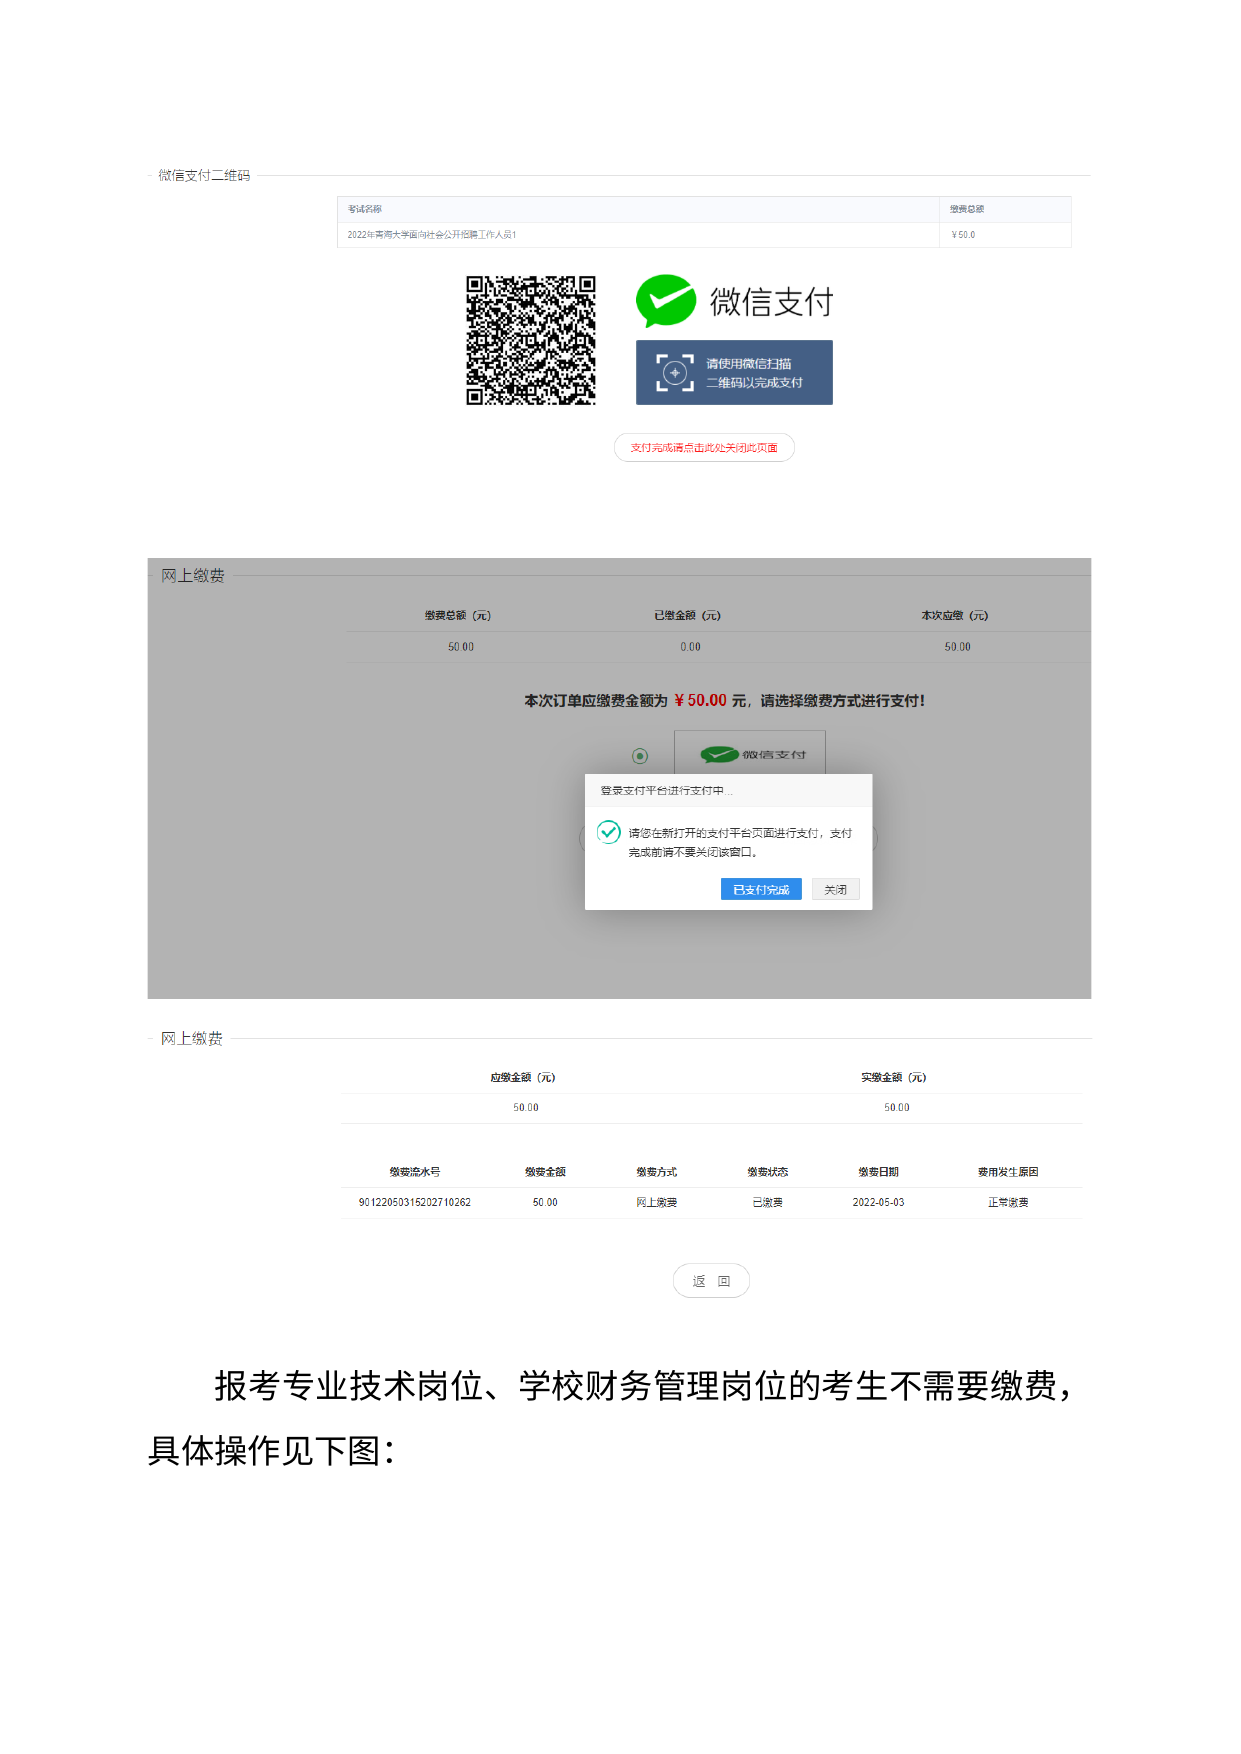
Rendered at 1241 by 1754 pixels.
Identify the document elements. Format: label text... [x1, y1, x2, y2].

picture [147, 558, 1092, 999]
picture [147, 1020, 1093, 1340]
text 报考专业技术岗位、学校财务管理岗位的考生不需要缴费，具体操作见下图： [148, 1352, 1092, 1482]
picture [147, 162, 1091, 528]
